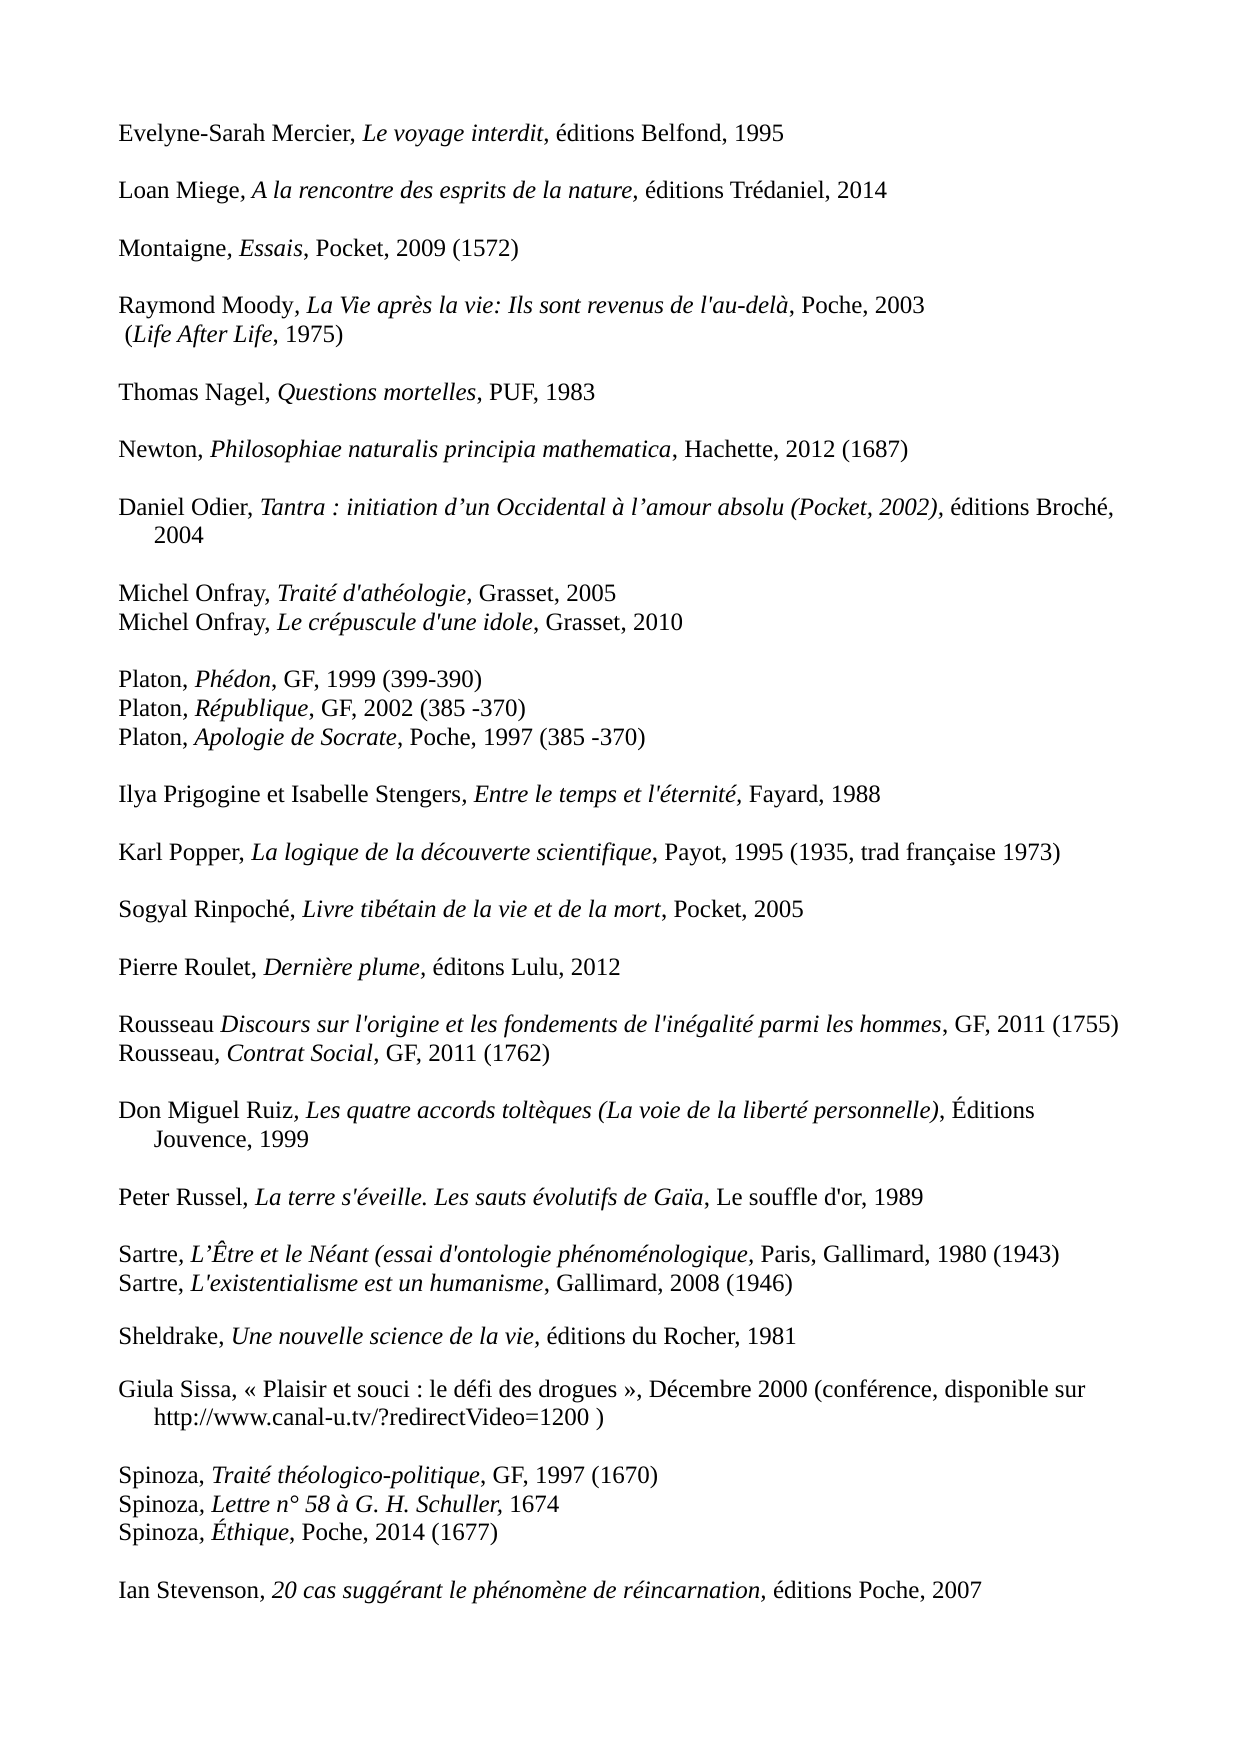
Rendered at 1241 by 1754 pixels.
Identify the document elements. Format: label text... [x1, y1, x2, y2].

text Karl Popper, La logique de la découverte scientifique, Payot, 1995 (1935, trad française 1973) [118, 837, 1122, 866]
text Platon, Phédon, GF, 1999 (399-390) [118, 664, 1122, 693]
text Michel Onfray, Le crépuscule d'une idole, Grasset, 2010 [118, 607, 1122, 636]
text Spinoza, Lettre n° 58 à G. H. Schuller, 1674 [118, 1489, 1122, 1517]
text Sartre, L'existentialisme est un humanisme, Gallimard, 2008 (1946) [118, 1268, 1122, 1297]
text Ilya Prigogine et Isabelle Stengers, Entre le temps et l'éternité, Fayard, 1988 [118, 779, 1122, 808]
text Spinoza, Éthique, Poche, 2014 (1677) [118, 1517, 1122, 1546]
text Don Miguel Ruiz, Les quatre accords toltèques (La voie de la liberté personnelle), Éditions Jouvence, 1999 [118, 1096, 1122, 1153]
text Thomas Nagel, Questions mortelles, PUF, 1983 [118, 377, 1122, 406]
text Pierre Roulet, Dernière plume, éditons Lulu, 2012 [118, 952, 1122, 981]
text Loan Miege, A la rencontre des esprits de la nature, éditions Trédaniel, 2014 [118, 176, 1122, 204]
text Peter Russel, La terre s'éveille. Les sauts évolutifs de Gaïa, Le souffle d'or, 1989 [118, 1182, 1122, 1211]
text Michel Onfray, Traité d'athéologie, Grasset, 2005 [118, 578, 1122, 607]
text Spinoza, Traité théologico-politique, GF, 1997 (1670) [118, 1460, 1122, 1489]
text Rousseau, Contrat Social, GF, 2011 (1762) [118, 1038, 1122, 1067]
text Platon, Apologie de Socrate, Poche, 1997 (385 -370) [118, 722, 1122, 751]
text Evelyne-Sarah Mercier, Le voyage interdit, éditions Belfond, 1995 [118, 118, 1122, 147]
text Newton, Philosophiae naturalis principia mathematica, Hachette, 2012 (1687) [118, 434, 1122, 463]
text Platon, République, GF, 2002 (385 -370) [118, 693, 1122, 722]
text Montaigne, Essais, Pocket, 2009 (1572) [118, 233, 1122, 262]
text Giula Sissa, « Plaisir et souci : le défi des drogues », Décembre 2000 (conférence, disponible sur http://www.canal-u.tv/?redirectVideo=1200 ) [118, 1374, 1122, 1431]
text Sartre, L’Être et le Néant (essai d'ontologie phénoménologique, Paris, Gallimard, 1980 (1943) [118, 1239, 1122, 1268]
text (Life After Life, 1975) [118, 319, 1122, 348]
text Rousseau Discours sur l'origine et les fondements de l'inégalité parmi les hommes, GF, 2011 (1755) [118, 1009, 1122, 1038]
text Daniel Odier, Tantra : initiation d’un Occidental à l’amour absolu (Pocket, 2002), éditions Broché, 2004 [118, 492, 1122, 549]
text Raymond Moody, La Vie après la vie: Ils sont revenus de l'au-delà, Poche, 2003 [118, 291, 1122, 319]
text Sogyal Rinpoché, Livre tibétain de la vie et de la mort, Pocket, 2005 [118, 894, 1122, 923]
text Sheldrake, Une nouvelle science de la vie, éditions du Rocher, 1981 [118, 1321, 1122, 1350]
text Ian Stevenson, 20 cas suggérant le phénomène de réincarnation, éditions Poche, 2007 [118, 1575, 1122, 1604]
